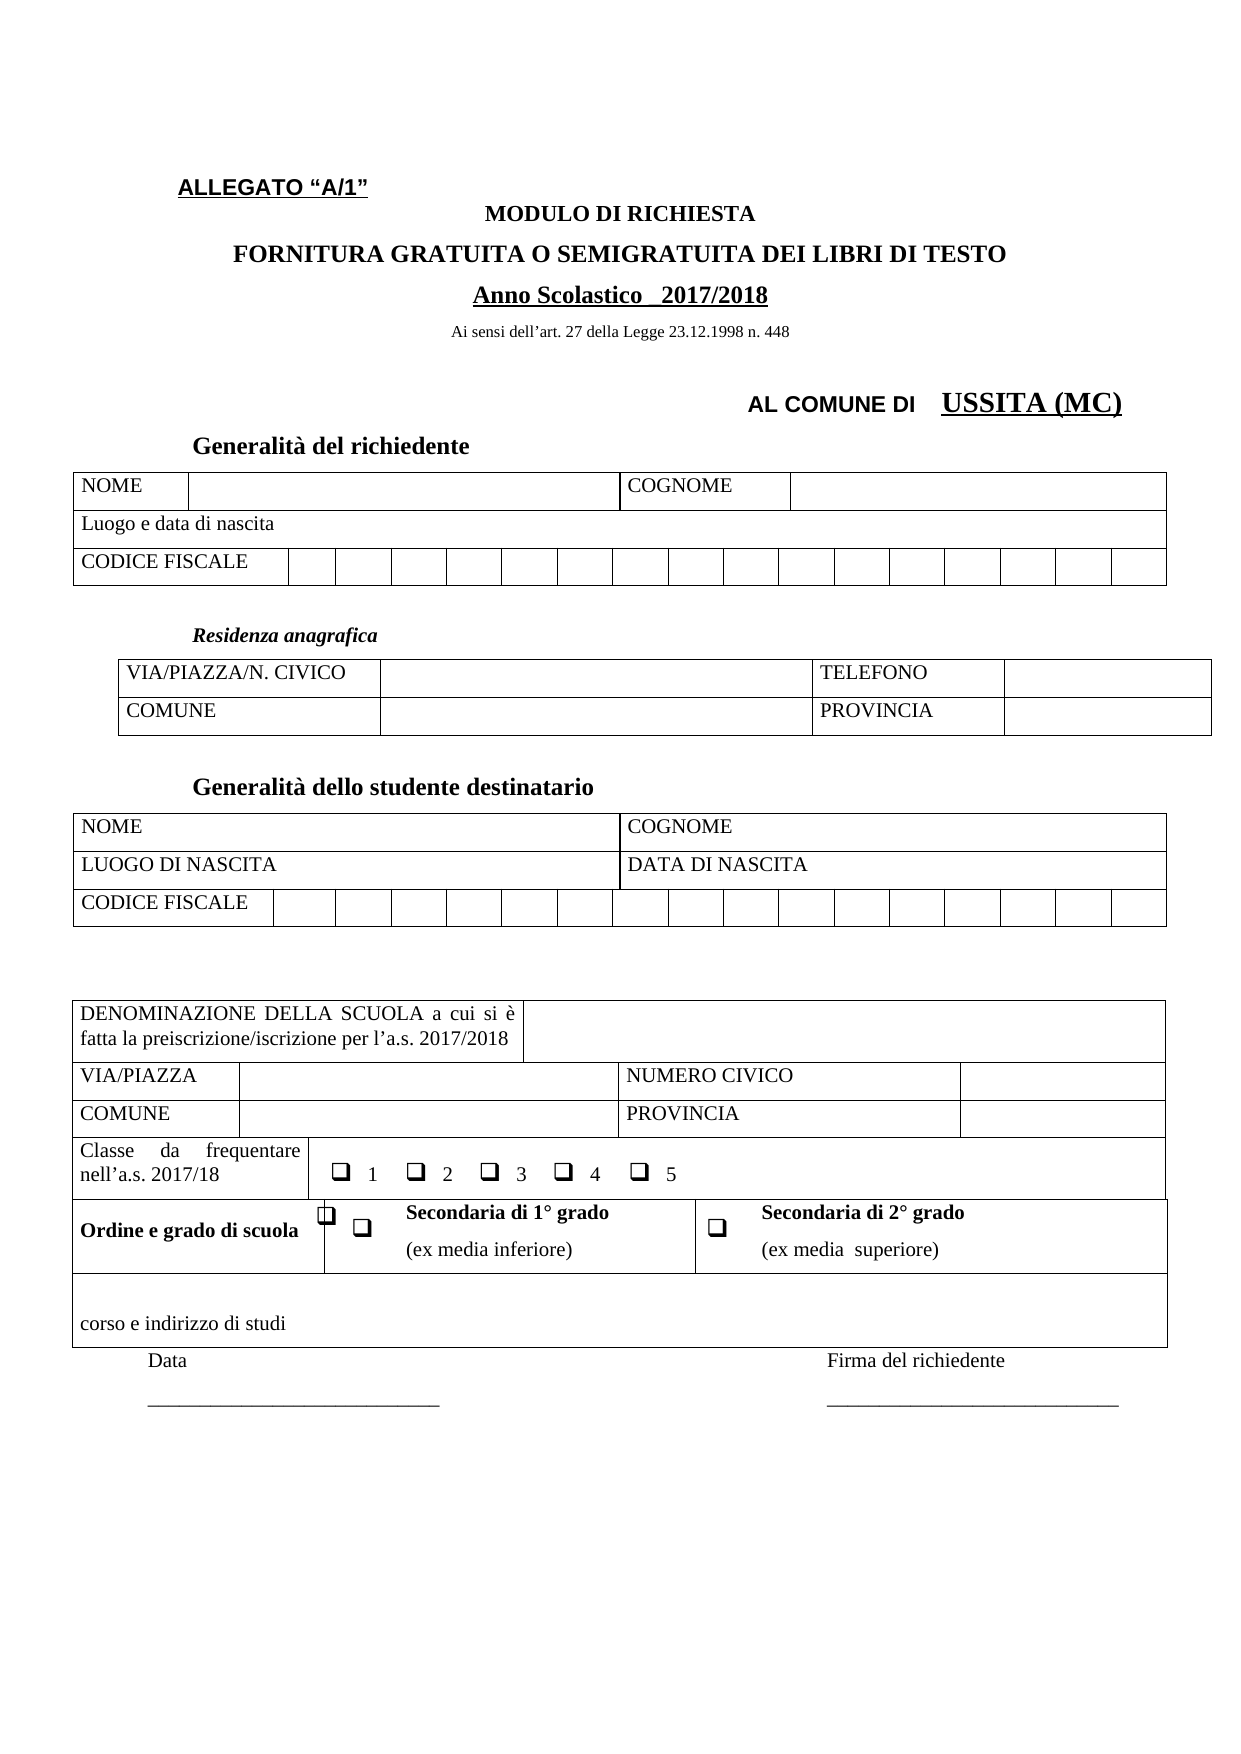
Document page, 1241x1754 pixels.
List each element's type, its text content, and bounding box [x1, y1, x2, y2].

table_header DENOMINAZIONE DELLA SCUOLA a cui si è fatta la preiscrizione/iscrizione per l’a.s. 2017/2018 [73, 1001, 523, 1062]
table_cell [1001, 890, 1055, 926]
table_cell [779, 549, 834, 585]
table_header VIA/PIAZZA/N. CIVICO [119, 660, 380, 697]
table_cell [1112, 549, 1166, 585]
table_cell [628, 1200, 695, 1273]
table_header NOME [74, 814, 619, 851]
table_cell [1056, 549, 1111, 585]
table_cell Ordine e grado di scuola [73, 1200, 308, 1273]
text Residenza anagrafica [118, 623, 1122, 647]
table_cell [961, 1063, 1165, 1099]
table_cell Luogo e data di nascita [74, 511, 1166, 547]
text Anno Scolastico _2017/2018 [118, 280, 1122, 309]
table_cell [779, 890, 834, 926]
table_cell [945, 549, 1000, 585]
text Data Firma del richiedente [118, 1348, 1122, 1372]
table_cell [724, 549, 778, 585]
table_cell COMUNE [119, 698, 380, 734]
table_cell [1112, 890, 1166, 926]
table_cell [890, 890, 944, 926]
text AL COMUNE DI USSITA (MC) [118, 385, 1122, 418]
table_cell NUMERO CIVICO [619, 1063, 960, 1099]
table_cell [274, 890, 335, 926]
table_cell [1001, 549, 1055, 585]
text ____________________________ ____________________________ [118, 1385, 1122, 1409]
table_cell [240, 1101, 618, 1137]
table_cell DATA DI NASCITA [621, 852, 1166, 888]
table_cell Secondaria di 2° grado (ex media superiore) [754, 1200, 1167, 1273]
table_header [791, 473, 1166, 510]
table_cell [835, 549, 889, 585]
table_cell [890, 549, 944, 585]
table_cell [669, 549, 723, 585]
table_cell [336, 890, 391, 926]
table_header [1005, 660, 1211, 697]
table_cell [336, 549, 391, 585]
table_cell Secondaria di 1° grado (ex media inferiore) [399, 1200, 627, 1273]
text Ai sensi dell’art. 27 della Legge 23.12.1998 n. 448 [118, 322, 1122, 341]
table_cell 4 [545, 1138, 621, 1199]
table_cell [945, 890, 1000, 926]
table_cell [381, 698, 812, 734]
text Generalità dello studente destinatario [118, 772, 1122, 801]
table_cell [1005, 698, 1211, 734]
text ALLEGATO “A/1” [118, 174, 1107, 200]
table_cell COMUNE [73, 1101, 239, 1137]
table_header [189, 473, 619, 510]
table_cell [1056, 890, 1111, 926]
table_cell PROVINCIA [813, 698, 1004, 734]
table_cell [613, 890, 668, 926]
table_cell [447, 549, 501, 585]
table_cell [835, 890, 889, 926]
table_cell VIA/PIAZZA [73, 1063, 239, 1099]
table_cell [613, 549, 668, 585]
table_cell [289, 549, 335, 585]
table_cell [502, 890, 557, 926]
table_header NOME [74, 473, 188, 510]
table_cell LUOGO DI NASCITA [74, 852, 619, 888]
table_header TELEFONO [813, 660, 1004, 697]
table_cell [558, 549, 612, 585]
table_cell [392, 549, 446, 585]
table_cell [447, 890, 501, 926]
table_header [524, 1001, 1165, 1062]
table_cell 3 [471, 1138, 545, 1199]
table_cell 1 [309, 1138, 398, 1199]
table_cell [961, 1101, 1165, 1137]
table_cell [308, 1200, 324, 1273]
text MODULO DI RICHIESTA [118, 200, 1122, 227]
table_cell [669, 890, 723, 926]
table_header [381, 660, 812, 697]
table_cell CODICE FISCALE [74, 890, 273, 926]
table_cell [392, 890, 446, 926]
table_cell [724, 890, 778, 926]
table_cell 5 [621, 1138, 769, 1199]
text Generalità del richiedente [118, 431, 1122, 460]
table_cell 2 [398, 1138, 471, 1199]
table_header COGNOME [621, 473, 790, 510]
table_cell Classe da frequentare nell’a.s. 2017/18 [73, 1138, 308, 1199]
table_cell [769, 1138, 1165, 1199]
table_cell [325, 1200, 398, 1273]
table_cell [240, 1063, 618, 1099]
table_cell corso e indirizzo di studi [73, 1274, 1167, 1347]
table_header COGNOME [621, 814, 1166, 851]
table_cell [558, 890, 612, 926]
table_cell CODICE FISCALE [74, 549, 288, 585]
table_cell PROVINCIA [619, 1101, 960, 1137]
text FORNITURA GRATUITA O SEMIGRATUITA DEI LIBRI DI TESTO [118, 239, 1122, 268]
table_cell [696, 1200, 754, 1273]
table_cell [502, 549, 557, 585]
